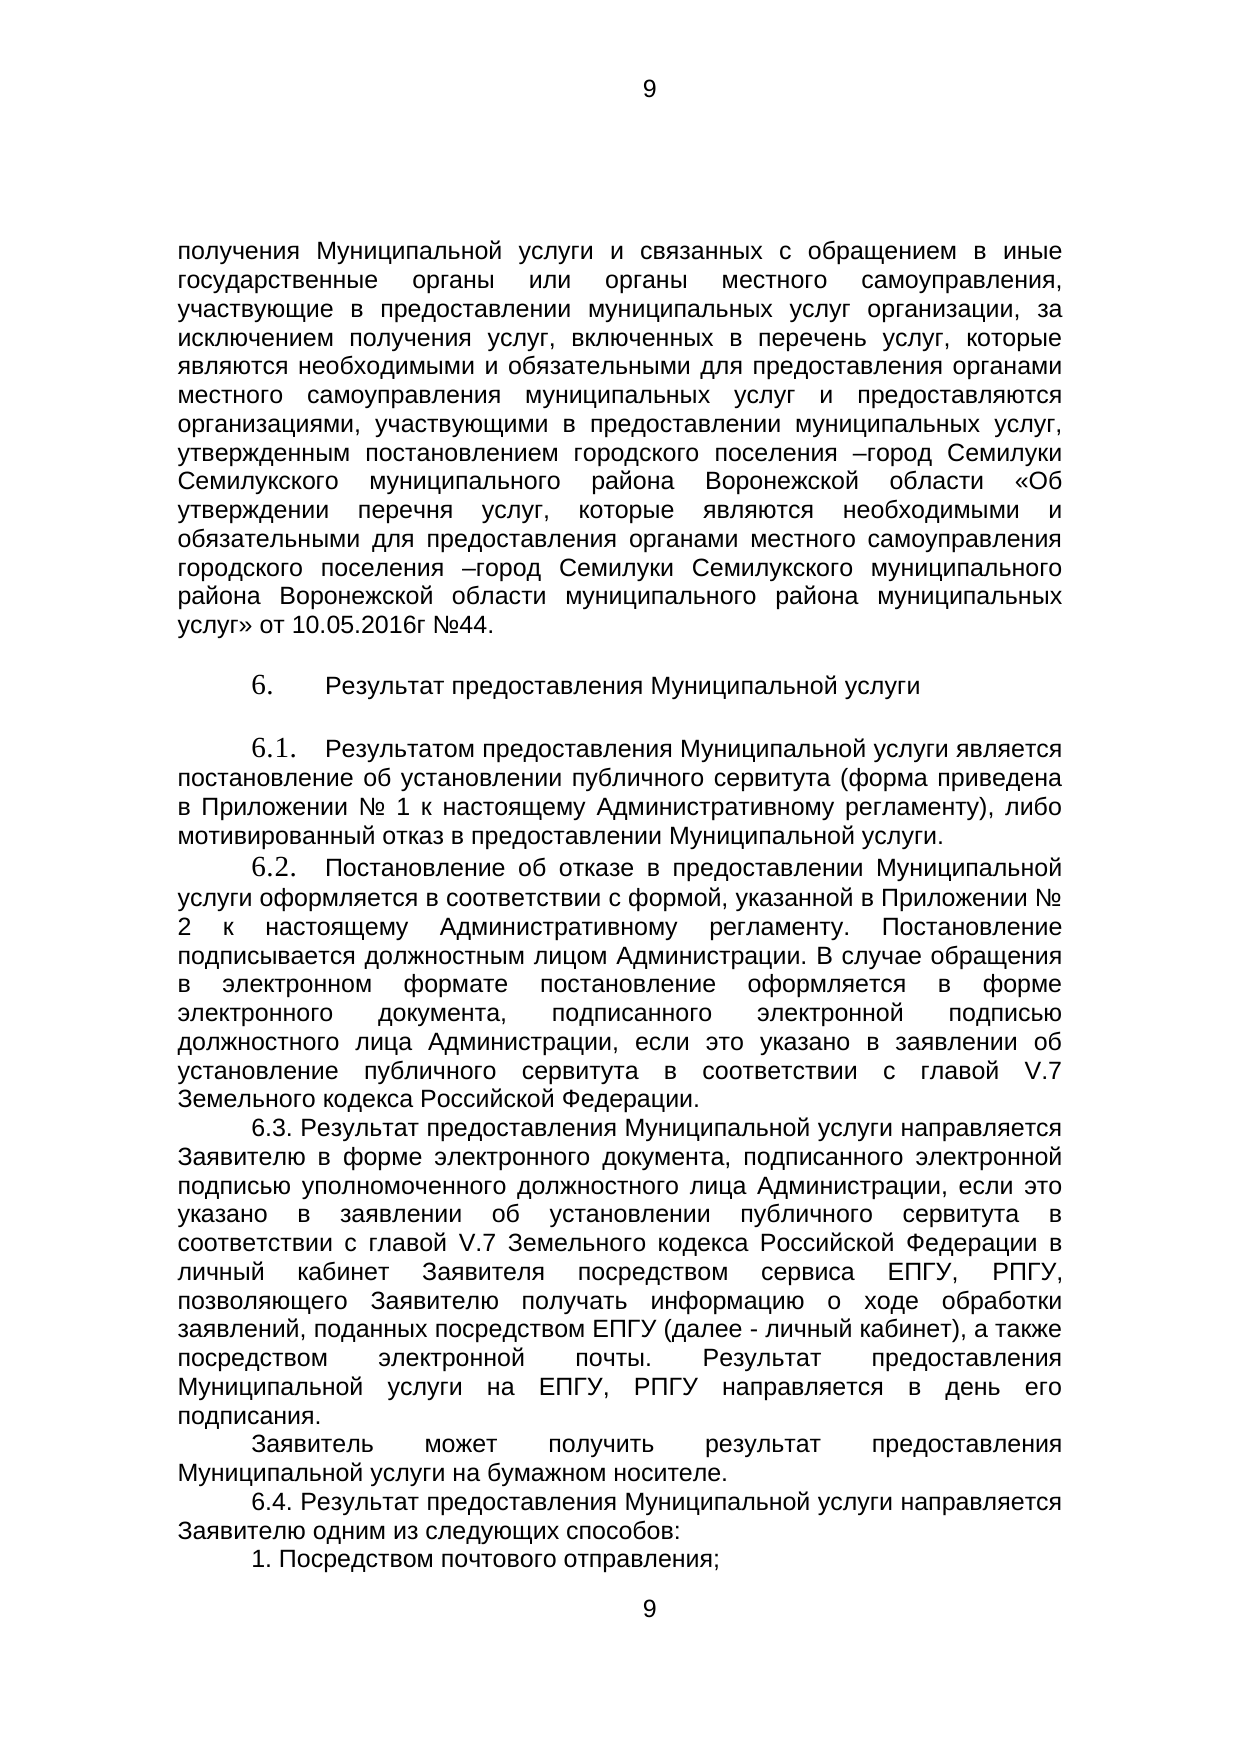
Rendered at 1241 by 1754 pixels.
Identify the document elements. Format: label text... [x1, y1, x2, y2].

text Заявитель может получить результат предоставления Муниципальной услуги на бумажном носителе. [177, 1429, 1063, 1487]
text 6.4. Результат предоставления Муниципальной услуги направляется Заявителю одним из следующих способов: [177, 1487, 1063, 1544]
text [177, 236, 1063, 639]
text 6.3. Результат предоставления Муниципальной услуги направляется Заявителю в форме электронного документа, подписанного электронной подписью уполномоченного должностного лица Администрации, если это указано в заявлении об установлении публичного сервитута в соответствии с главой V.7 Земельного кодекса Российской Федерации в личный кабинет Заявителя посредством сервиса ЕПГУ, РПГУ, позволяющего Заявителю получать информацию о ходе обработки заявлений, поданных посредством ЕПГУ (далее - личный кабинет), а также посредством электронной почты. Результат предоставления Муниципальной услуги на ЕПГУ, РПГУ направляется в день его подписания. [177, 1113, 1063, 1429]
list Постановление об отказе в предоставлении Муниципальной услуги оформляется в соответствии с формой, указанной в Приложении № 2 к настоящему Административному регламенту. Постановление подписывается должностным лицом Администрации. В случае обращения в электронном формате постановление оформляется в форме электронного документа, подписанного электронной подписью должностного лица Администрации, если это указано в заявлении об установление публичного сервитута в соответствии с главой V.7 Земельного кодекса Российской Федерации. [177, 849, 1063, 1113]
list Результат предоставления Муниципальной услуги [177, 667, 1063, 701]
list Результатом предоставления Муниципальной услуги является постановление об установлении публичного сервитута (форма приведена в Приложении № 1 к настоящему Административному регламенту), либо мотивированный отказ в предоставлении Муниципальной услуги. [177, 730, 1063, 849]
text 1. Посредством почтового отправления; [177, 1544, 1063, 1573]
